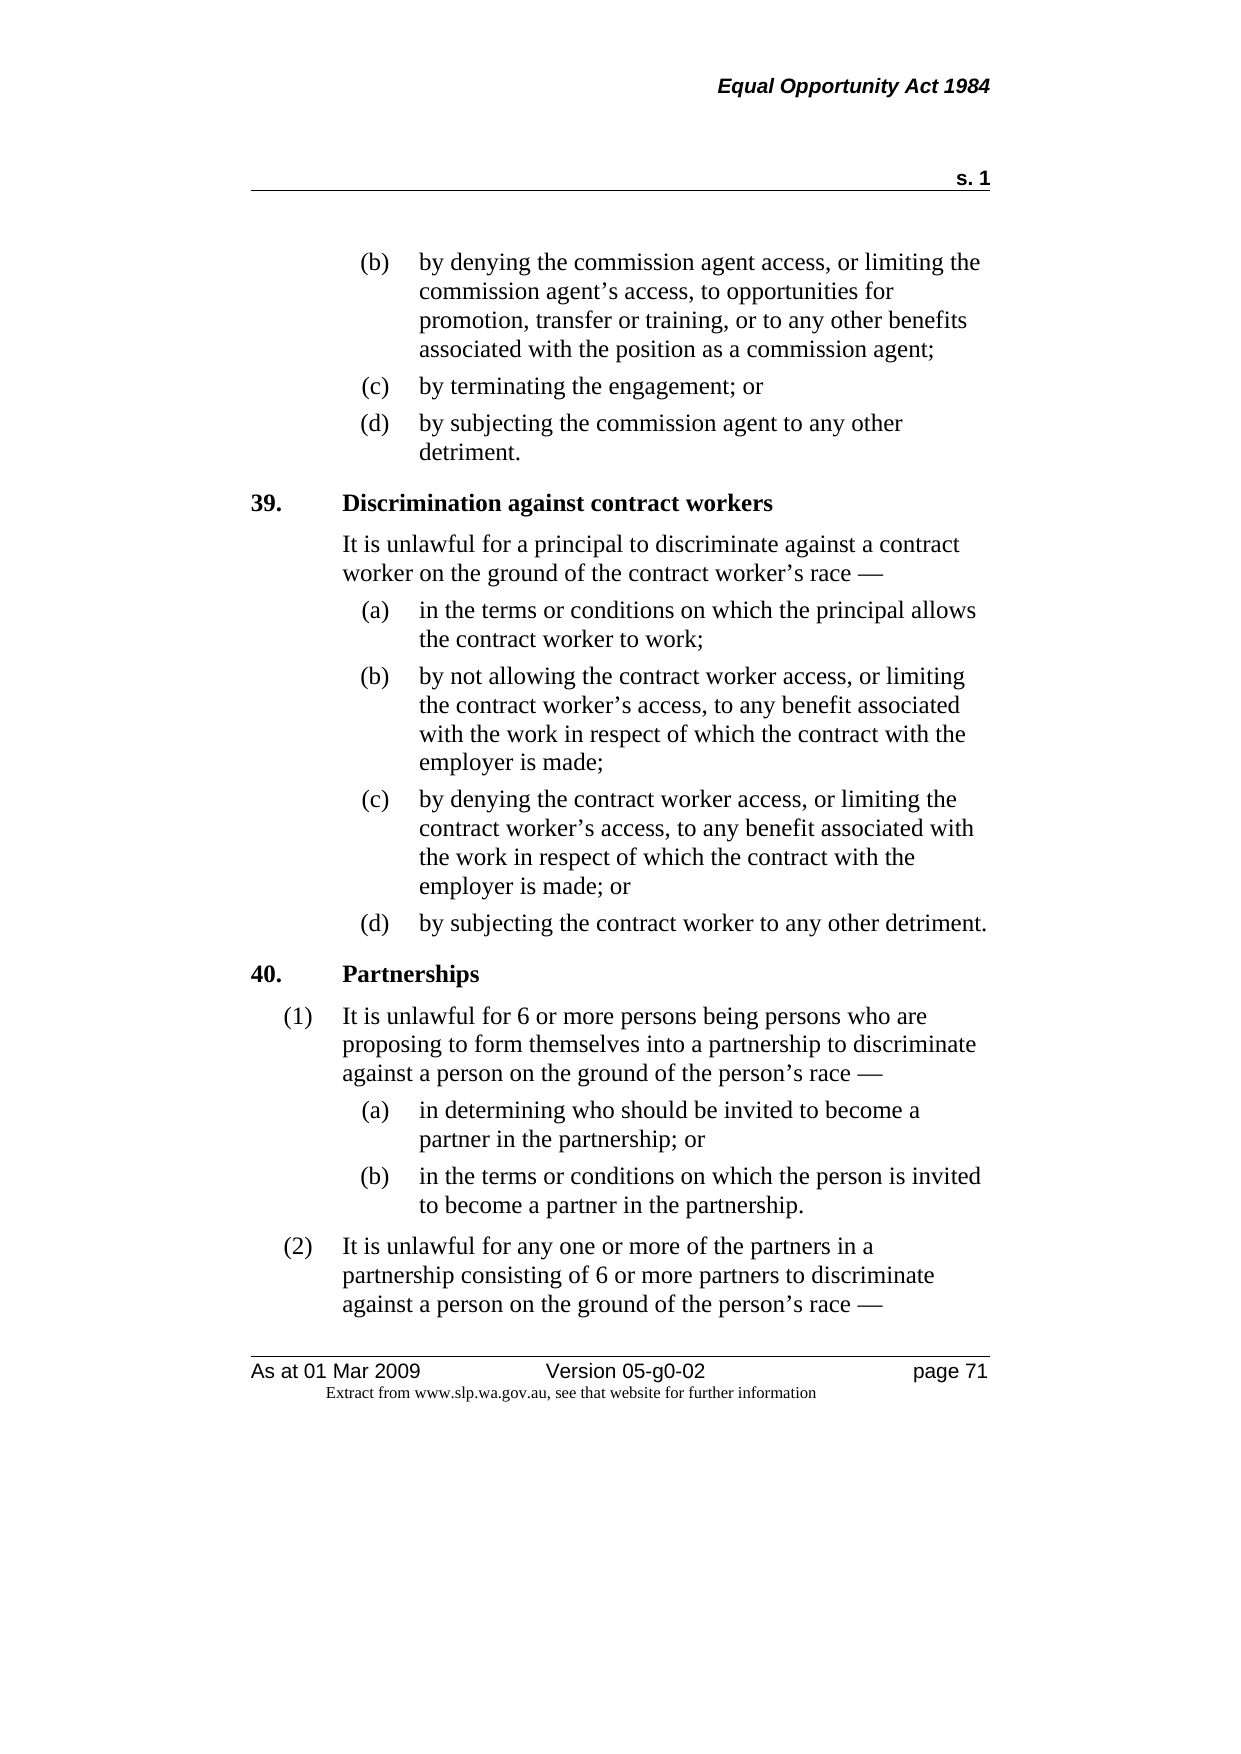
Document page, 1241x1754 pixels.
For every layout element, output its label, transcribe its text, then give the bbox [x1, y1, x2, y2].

text (b) by denying the commission agent access, or limiting the commission agent’s access, to opportunities for promotion, transfer or training, or to any other benefits associated with the position as a commission agent; [251, 247, 990, 362]
text (1) It is unlawful for 6 or more persons being persons who are proposing to form themselves into a partnership to discriminate against a person on the ground of the person’s race — [251, 1001, 990, 1087]
text (a) in the terms or conditions on which the principal allows the contract worker to work; [251, 595, 990, 653]
subtitle 39. Discrimination against contract workers [251, 488, 990, 517]
text (c) by denying the contract worker access, or limiting the contract worker’s access, to any benefit associated with the work in respect of which the contract with the employer is made; or [251, 784, 990, 899]
text (b) by not allowing the contract worker access, or limiting the contract worker’s access, to any benefit associated with the work in respect of which the contract with the employer is made; [251, 661, 990, 776]
text (2) It is unlawful for any one or more of the partners in a partnership consisting of 6 or more partners to discriminate against a person on the ground of the person’s race — [251, 1231, 990, 1317]
text (d) by subjecting the contract worker to any other detriment. [251, 908, 990, 937]
subtitle 40. Partnerships [251, 959, 990, 988]
text It is unlawful for a principal to discriminate against a contract worker on the ground of the contract worker’s race — [251, 529, 990, 587]
text (b) in the terms or conditions on which the person is invited to become a partner in the partnership. [251, 1161, 990, 1219]
text (a) in determining who should be invited to become a partner in the partnership; or [251, 1095, 990, 1153]
text (c) by terminating the engagement; or [251, 371, 990, 399]
text (d) by subjecting the commission agent to any other detriment. [251, 408, 990, 465]
